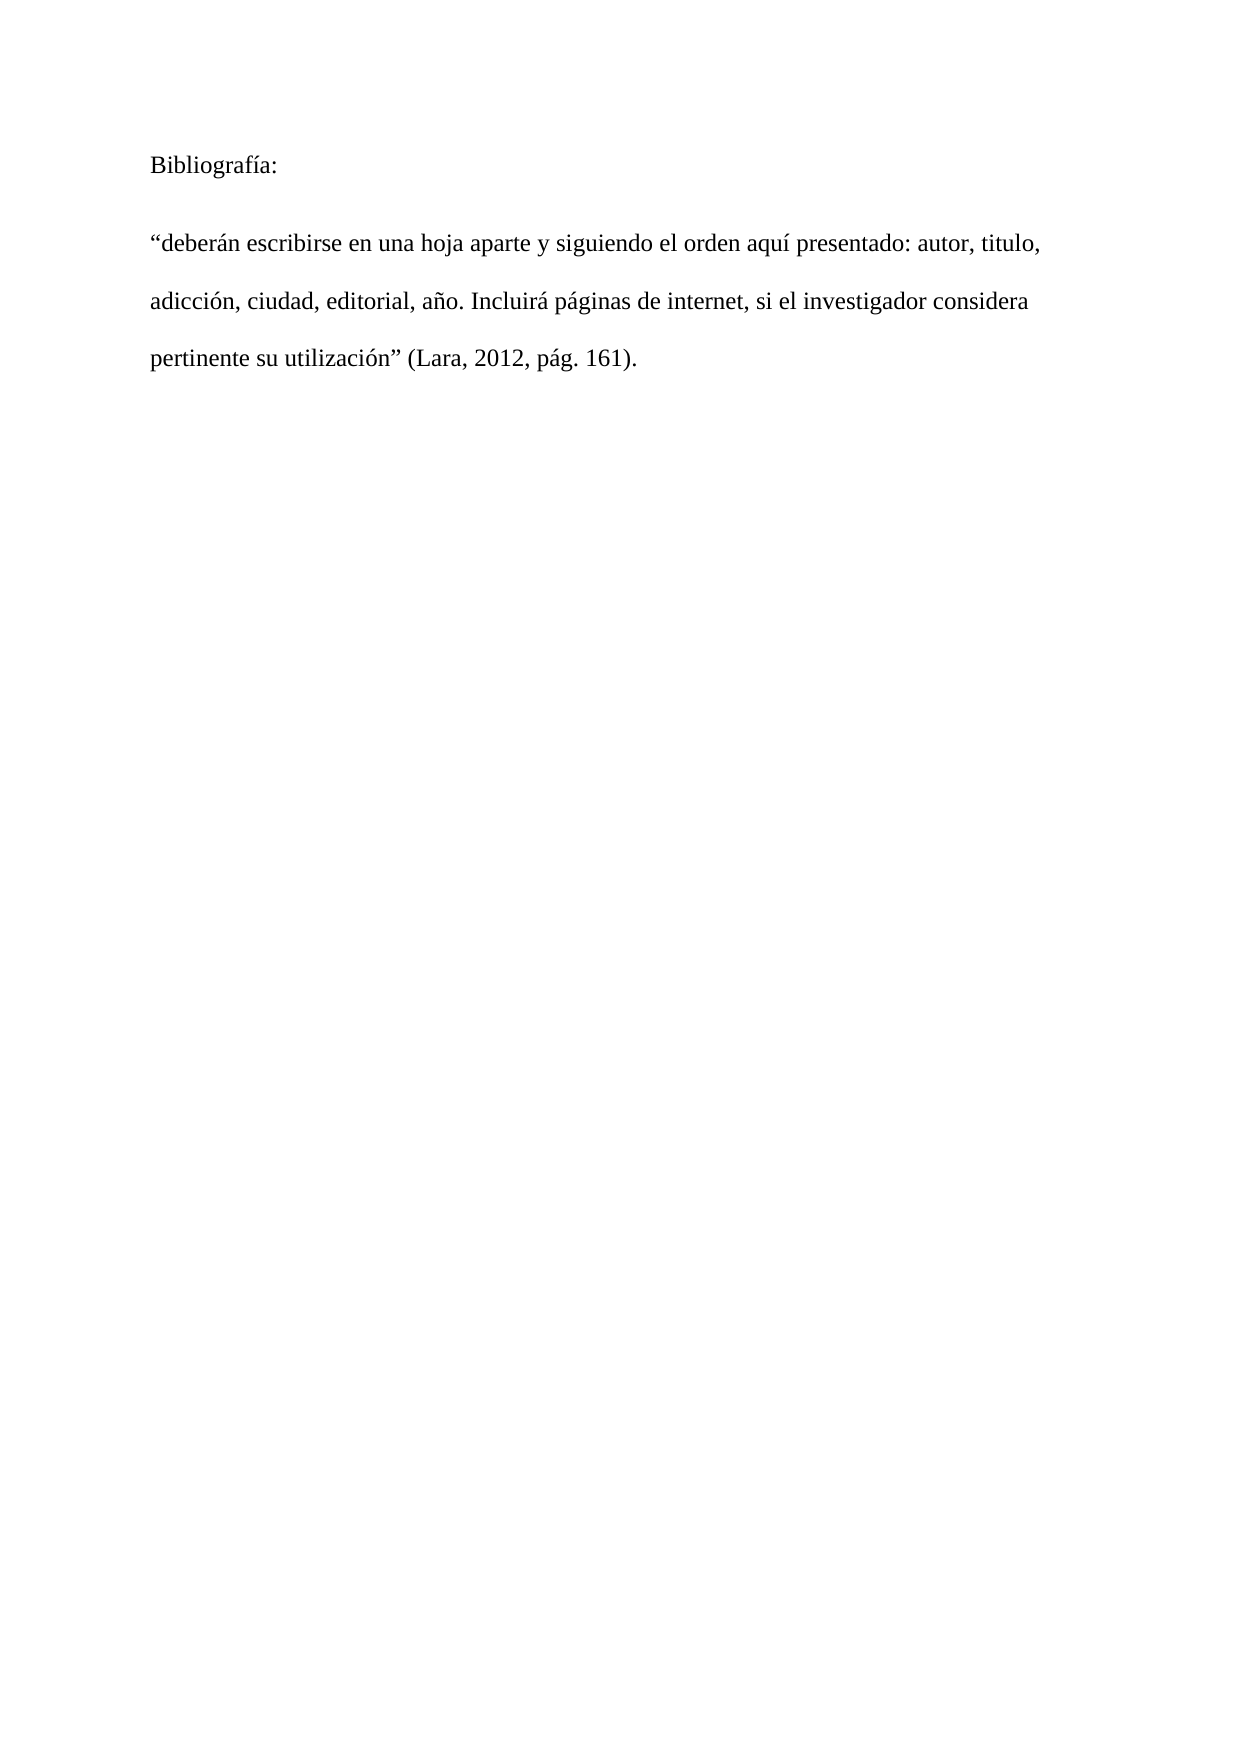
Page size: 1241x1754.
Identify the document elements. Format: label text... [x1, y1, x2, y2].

text Bibliografía: [150, 150, 1090, 179]
text “deberán escribirse en una hoja aparte y siguiendo el orden aquí presentado: autor, titulo, adicción, ciudad, editorial, año. Incluirá páginas de internet, si el investigador considera pertinente su utilización”. [150, 228, 1090, 372]
